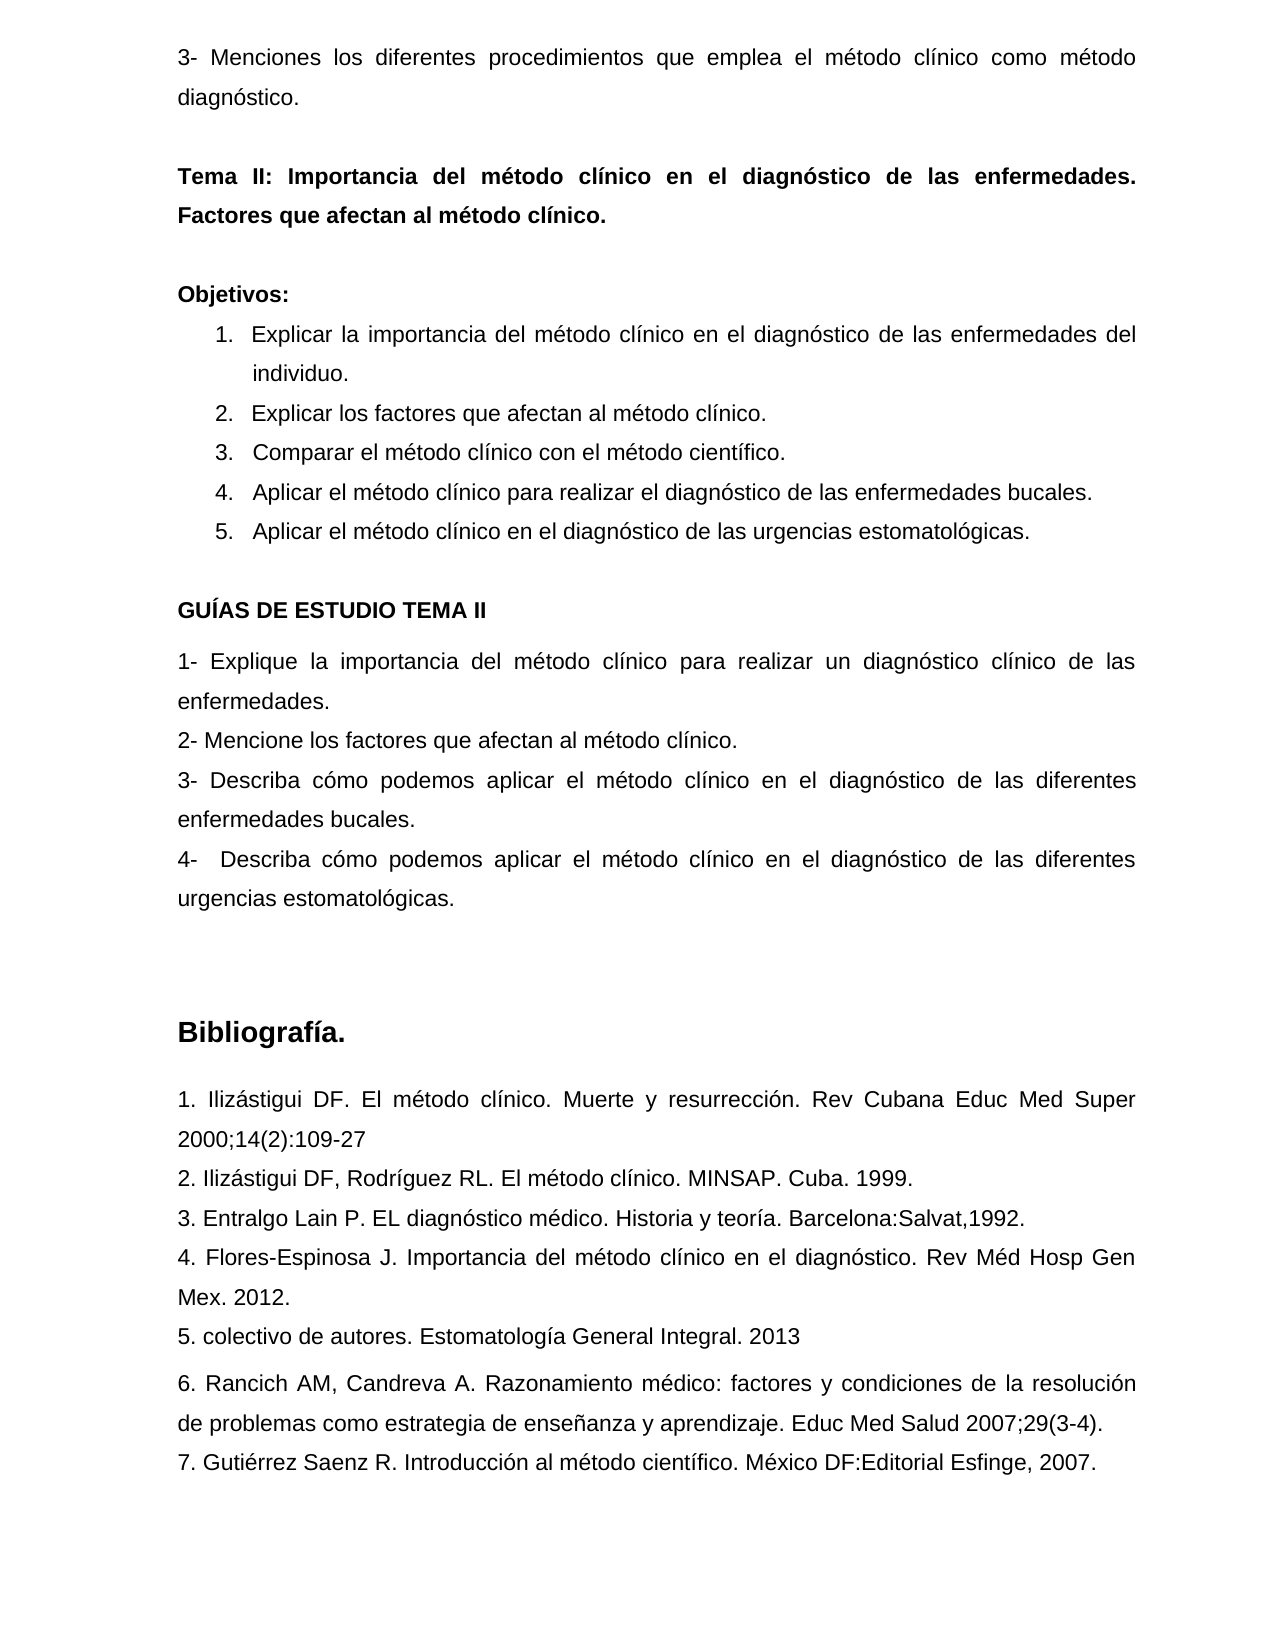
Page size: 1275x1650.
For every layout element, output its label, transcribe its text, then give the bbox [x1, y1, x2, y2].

text 4- Describa cómo podemos aplicar el método clínico en el diagnóstico de las diferentes urgencias estomatológicas. [177, 846, 1137, 911]
text Objetivos: [177, 281, 1137, 308]
text 3. Entralgo Lain P. EL diagnóstico médico. Historia y teoría. Barcelona:Salvat,1992. [177, 1204, 1137, 1231]
text 1. Ilizástigui DF. El método clínico. Muerte y resurrección. Rev Cubana Educ Med Super 2000;14(2):109-27 [177, 1086, 1137, 1152]
text 3- Menciones los diferentes procedimientos que emplea el método clínico como método diagnóstico. [177, 44, 1137, 110]
text Tema II: Importancia del método clínico en el diagnóstico de las enfermedades. Factores que afectan al método clínico. [177, 163, 1137, 229]
text Bibliografía. [177, 1015, 1137, 1048]
list Explicar la importancia del método clínico en el diagnóstico de las enfermedades del individuo. [215, 321, 1137, 387]
text 7. Gutiérrez Saenz R. Introducción al método científico. México DF:Editorial Esfinge, 2007. [177, 1449, 1137, 1476]
text GUÍAS DE ESTUDIO TEMA II [177, 597, 1137, 623]
text 4. Flores-Espinosa J. Importancia del método clínico en el diagnóstico. Rev Méd Hosp Gen Mex. 2012. [177, 1244, 1137, 1310]
list Comparar el método clínico con el método científico. [215, 439, 1137, 466]
list Aplicar el método clínico en el diagnóstico de las urgencias estomatológicas. [215, 518, 1137, 544]
list Explicar los factores que afectan al método clínico. [215, 400, 1137, 426]
list Aplicar el método clínico para realizar el diagnóstico de las enfermedades bucales. [215, 479, 1137, 505]
text 1- Explique la importancia del método clínico para realizar un diagnóstico clínico de las enfermedades. [177, 648, 1137, 714]
list 5. colectivo de autores. Estomatología General Integral. 2013 [177, 1323, 1137, 1349]
text 2. Ilizástigui DF, Rodríguez RL. El método clínico. MINSAP. Cuba. 1999. [177, 1165, 1137, 1191]
text 6. Rancich AM, Candreva A. Razonamiento médico: factores y condiciones de la resolución de problemas como estrategia de enseñanza y aprendizaje. Educ Med Salud 2007;29(3-4). [177, 1370, 1137, 1436]
text 2- Mencione los factores que afectan al método clínico. [177, 727, 1137, 753]
text 3- Describa cómo podemos aplicar el método clínico en el diagnóstico de las diferentes enfermedades bucales. [177, 767, 1137, 832]
